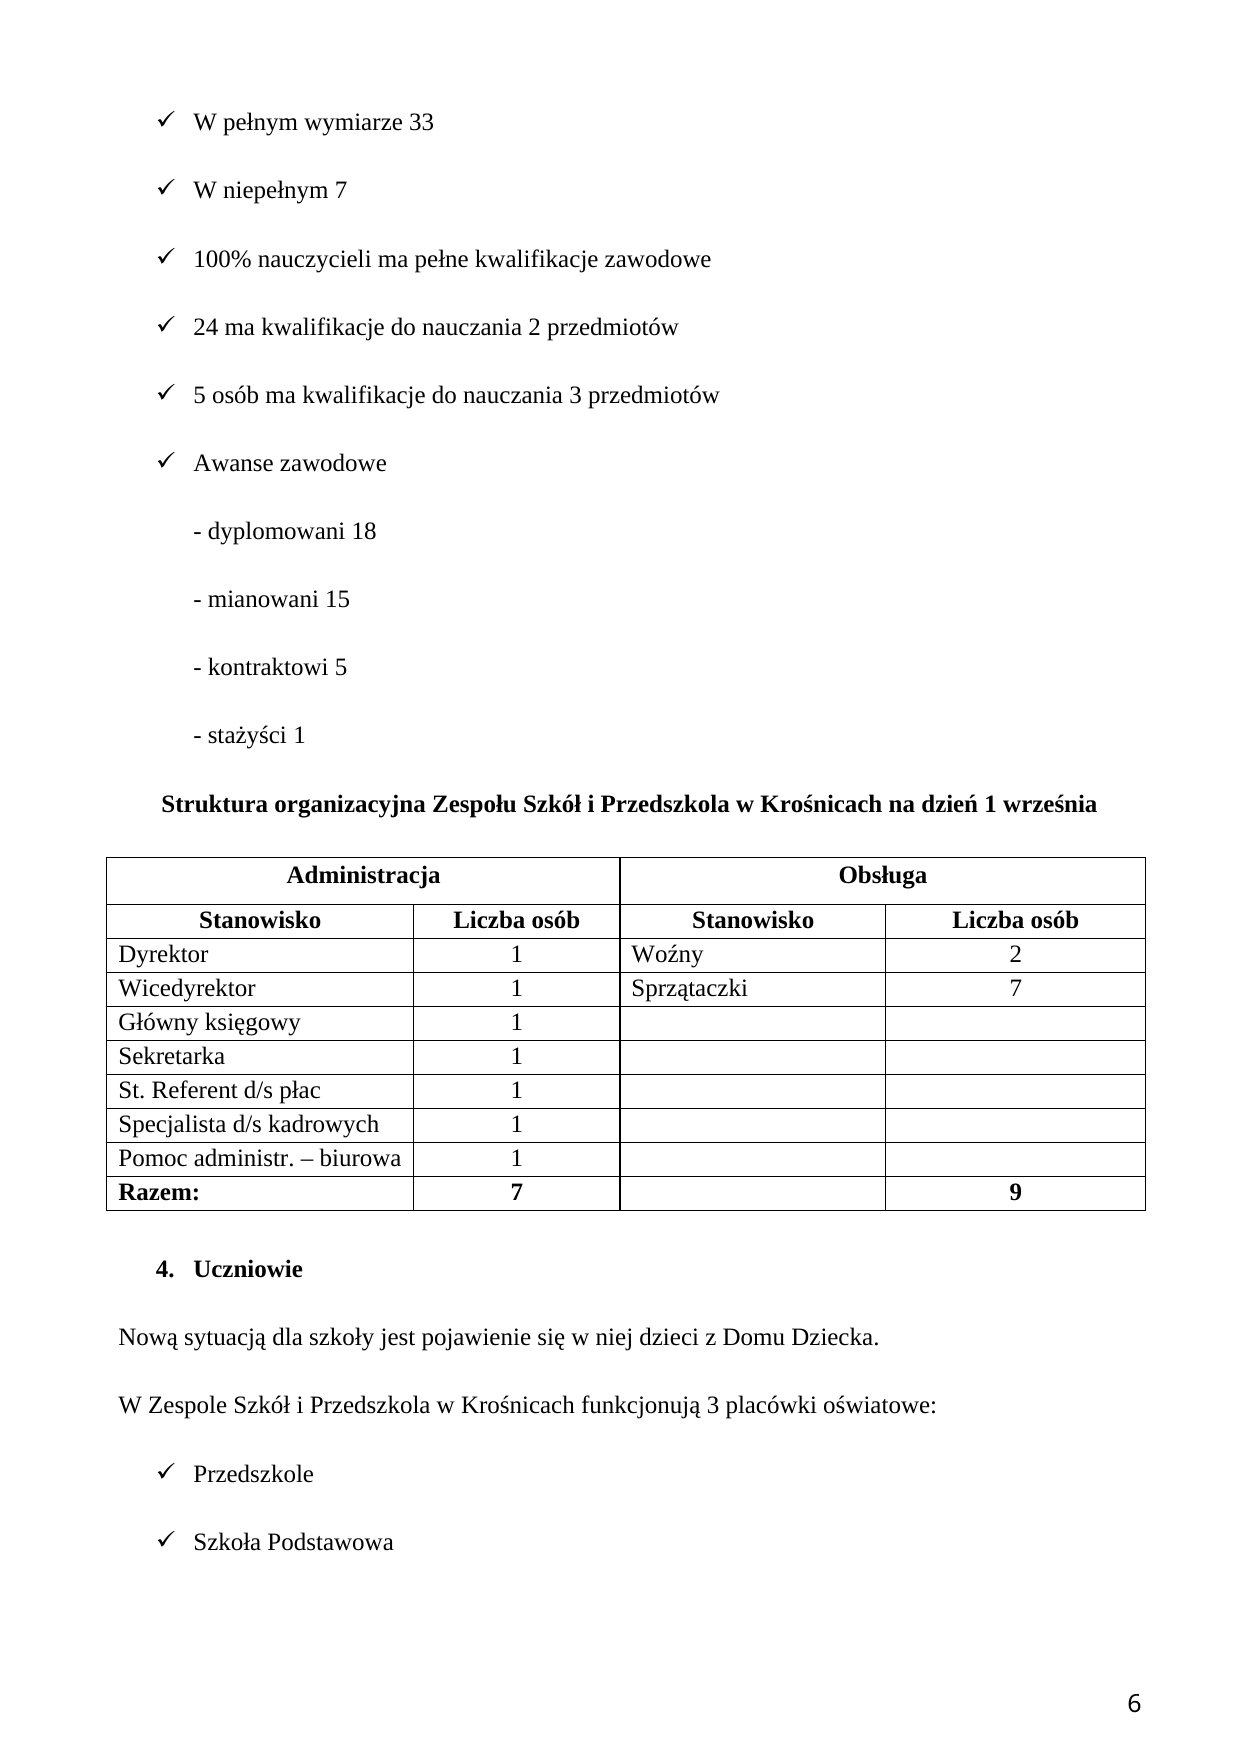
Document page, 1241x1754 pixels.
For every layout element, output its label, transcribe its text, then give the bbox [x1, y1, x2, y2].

table_cell 1 [414, 1041, 619, 1074]
table_cell Pomoc administr. – biurowa [107, 1143, 413, 1176]
table_cell 1 [414, 1109, 619, 1142]
table_cell [621, 1041, 885, 1074]
list W niepełnym 7 [156, 176, 1141, 204]
table_cell Sekretarka [107, 1041, 413, 1074]
list Awanse zawodowe [156, 448, 1141, 477]
table_cell [886, 1075, 1145, 1108]
table_cell Liczba osób [414, 905, 619, 937]
list Uczniowie [156, 1254, 1141, 1283]
table_cell 1 [414, 939, 619, 972]
table_cell 2 [886, 939, 1145, 972]
table_cell St. Referent d/s płac [107, 1075, 413, 1108]
table_cell Liczba osób [886, 905, 1145, 937]
table_cell 1 [414, 973, 619, 1006]
list Szkoła Podstawowa [156, 1527, 1141, 1556]
table_cell [886, 1109, 1145, 1142]
table_cell Stanowisko [107, 905, 413, 937]
table_cell [621, 1109, 885, 1142]
text W Zespole Szkół i Przedszkola w Krośnicach funkcjonują 3 placówki oświatowe: [118, 1391, 1141, 1419]
table_cell Stanowisko [621, 905, 885, 937]
list W pełnym wymiarze 33 [156, 107, 1141, 136]
table_cell [621, 1143, 885, 1176]
text - mianowani 15 [193, 584, 1141, 613]
list 24 ma kwalifikacje do nauczania 2 przedmiotów [156, 312, 1141, 341]
table_header Obsługa [621, 858, 1145, 904]
table_header Administracja [107, 858, 619, 904]
table_cell [886, 1143, 1145, 1176]
table_cell [621, 1177, 885, 1210]
table_cell 1 [414, 1075, 619, 1108]
table_cell Razem: [107, 1177, 413, 1210]
table_cell 1 [414, 1143, 619, 1176]
table_cell [621, 1075, 885, 1108]
table_cell [886, 1041, 1145, 1074]
table_cell Sprzątaczki [621, 973, 885, 1006]
list 100% nauczycieli ma pełne kwalifikacje zawodowe [156, 244, 1141, 272]
table_cell 7 [414, 1177, 619, 1210]
table_cell [621, 1007, 885, 1040]
table_cell 9 [886, 1177, 1145, 1210]
text Nową sytuacją dla szkoły jest pojawienie się w niej dzieci z Domu Dziecka. [118, 1322, 1141, 1351]
text Struktura organizacyjna Zespołu Szkół i Przedszkola w Krośnicach na dzień 1 września [118, 789, 1141, 817]
text - kontraktowi 5 [193, 652, 1141, 681]
list 5 osób ma kwalifikacje do nauczania 3 przedmiotów [156, 380, 1141, 409]
table_cell Specjalista d/s kadrowych [107, 1109, 413, 1142]
text - stażyści 1 [193, 721, 1141, 749]
text - dyplomowani 18 [193, 516, 1141, 545]
list Przedszkole [156, 1459, 1141, 1487]
table_cell Dyrektor [107, 939, 413, 972]
table_cell Wicedyrektor [107, 973, 413, 1006]
table_cell [886, 1007, 1145, 1040]
table_cell Woźny [621, 939, 885, 972]
table_cell Główny księgowy [107, 1007, 413, 1040]
table_cell 7 [886, 973, 1145, 1006]
table_cell 1 [414, 1007, 619, 1040]
